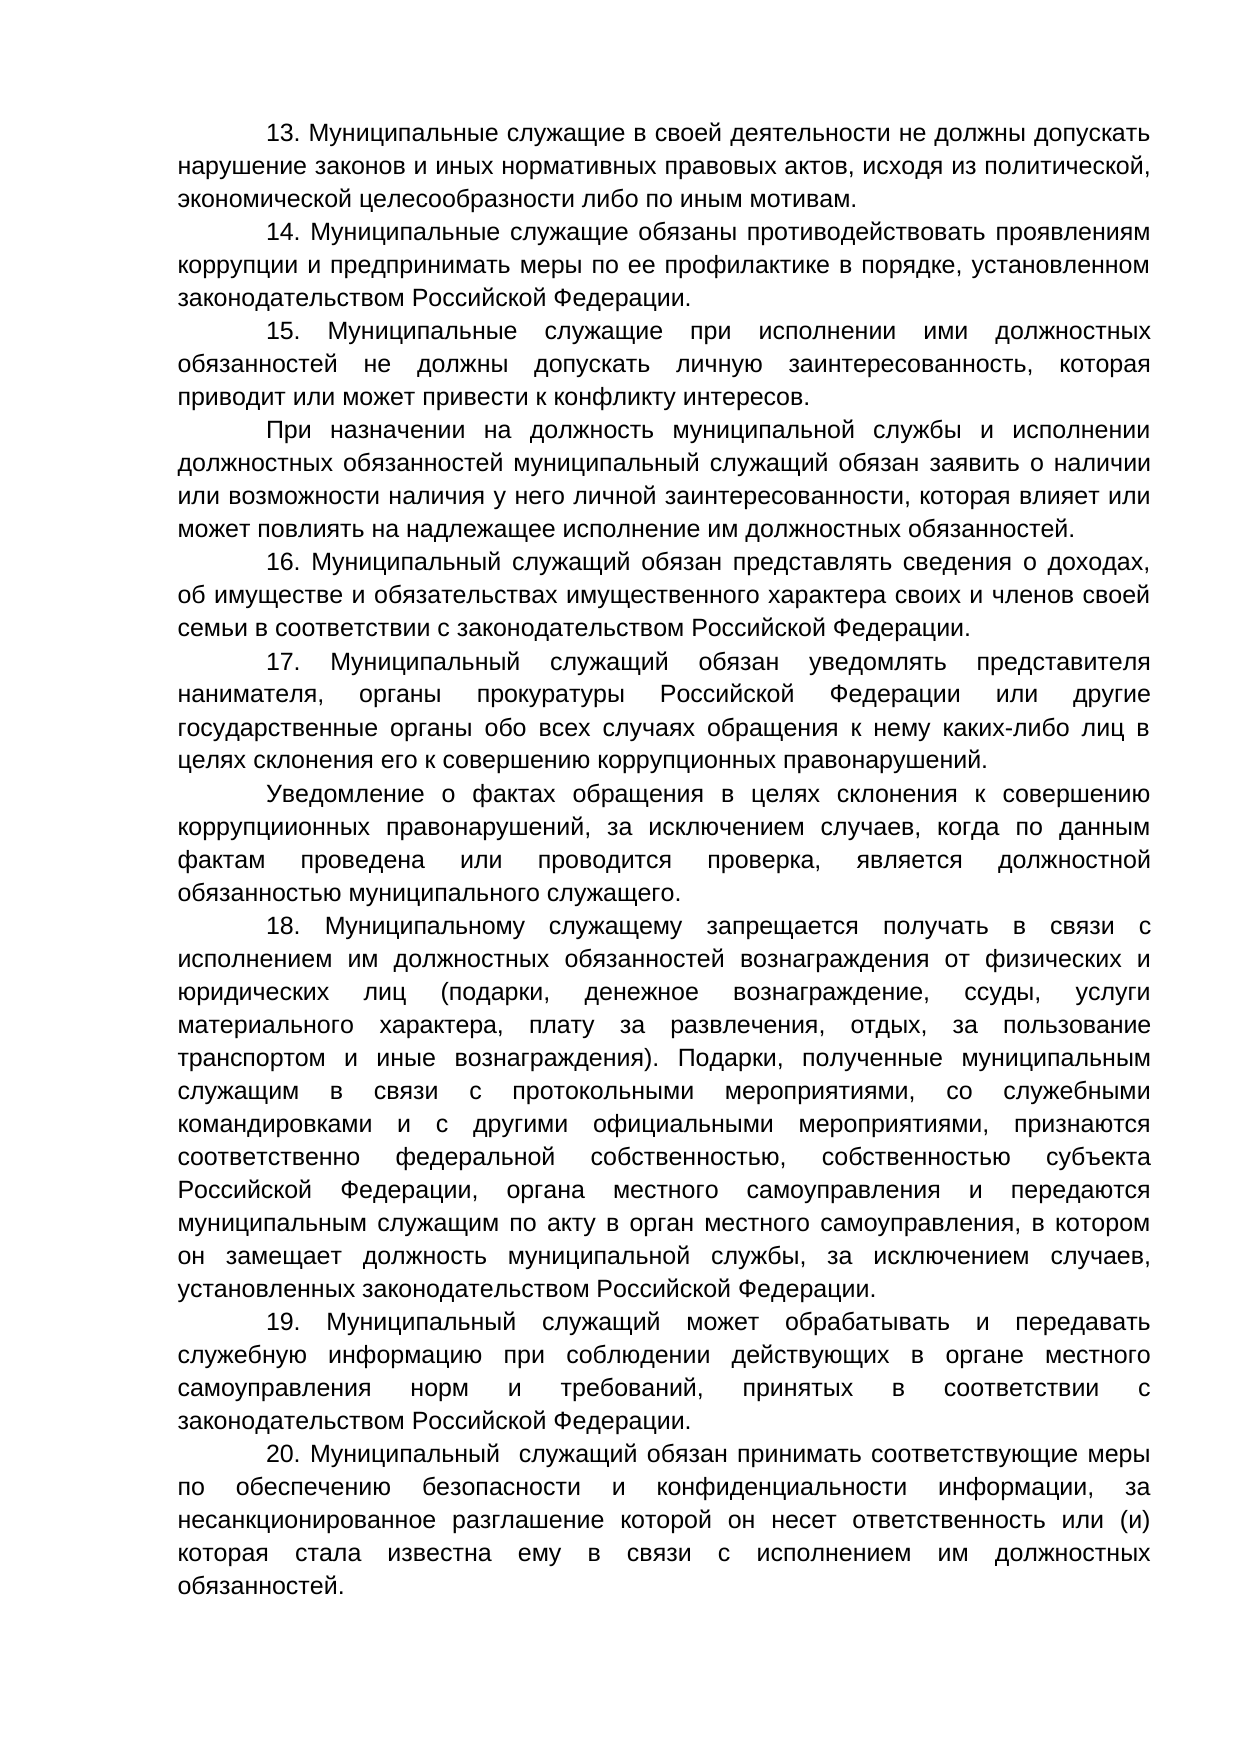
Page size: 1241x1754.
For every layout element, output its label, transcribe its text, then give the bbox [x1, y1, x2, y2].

text 17. Муниципальный служащий обязан уведомлять представителя нанимателя, органы прокуратуры Российской Федерации или другие государственные органы обо всех случаях обращения к нему каких-либо лиц в целях склонения его к совершению коррупционных правонарушений. [177, 646, 1152, 774]
text 19. Муниципальный служащий может обрабатывать и передавать служебную информацию при соблюдении действующих в органе местного самоуправления норм и требований, принятых в соответствии с законодательством Российской Федерации. [177, 1307, 1152, 1435]
text 13. Муниципальные служащие в своей деятельности не должны допускать нарушение законов и иных нормативных правовых актов, исходя из политической, экономической целесообразности либо по иным мотивам. [177, 118, 1152, 213]
text 18. Муниципальному служащему запрещается получать в связи с исполнением им должностных обязанностей вознаграждения от физических и юридических лиц (подарки, денежное вознаграждение, ссуды, услуги материального характера, плату за развлечения, отдых, за пользование транспортом и иные вознаграждения). Подарки, полученные муниципальным служащим в связи с протокольными мероприятиями, со служебными командировками и с другими официальными мероприятиями, признаются соответственно федеральной собственностью, собственностью субъекта Российской Федерации, органа местного самоуправления и передаются муниципальным служащим по акту в орган местного самоуправления, в котором он замещает должность муниципальной службы, за исключением случаев, установленных законодательством Российской Федерации. [177, 911, 1152, 1303]
text При назначении на должность муниципальной службы и исполнении должностных обязанностей муниципальный служащий обязан заявить о наличии или возможности наличия у него личной заинтересованности, которая влияет или может повлиять на надлежащее исполнение им должностных обязанностей. [177, 415, 1152, 543]
text 20. Муниципальный служащий обязан принимать соответствующие меры по обеспечению безопасности и конфиденциальности информации, за несанкционированное разглашение которой он несет ответственность или (и) которая стала известна ему в связи с исполнением им должностных обязанностей. [177, 1439, 1152, 1600]
text 14. Муниципальные служащие обязаны противодействовать проявлениям коррупции и предпринимать меры по ее профилактике в порядке, установленном законодательством Российской Федерации. [177, 217, 1152, 312]
text Уведомление о фактах обращения в целях склонения к совершению коррупциионных правонарушений, за исключением случаев, когда по данным фактам проведена или проводится проверка, является должностной обязанностью муниципального служащего. [177, 778, 1152, 906]
text 16. Муниципальный служащий обязан представлять сведения о доходах, об имуществе и обязательствах имущественного характера своих и членов своей семьи в соответствии с законодательством Российской Федерации. [177, 547, 1152, 642]
text 15. Муниципальные служащие при исполнении ими должностных обязанностей не должны допускать личную заинтересованность, которая приводит или может привести к конфликту интересов. [177, 316, 1152, 411]
